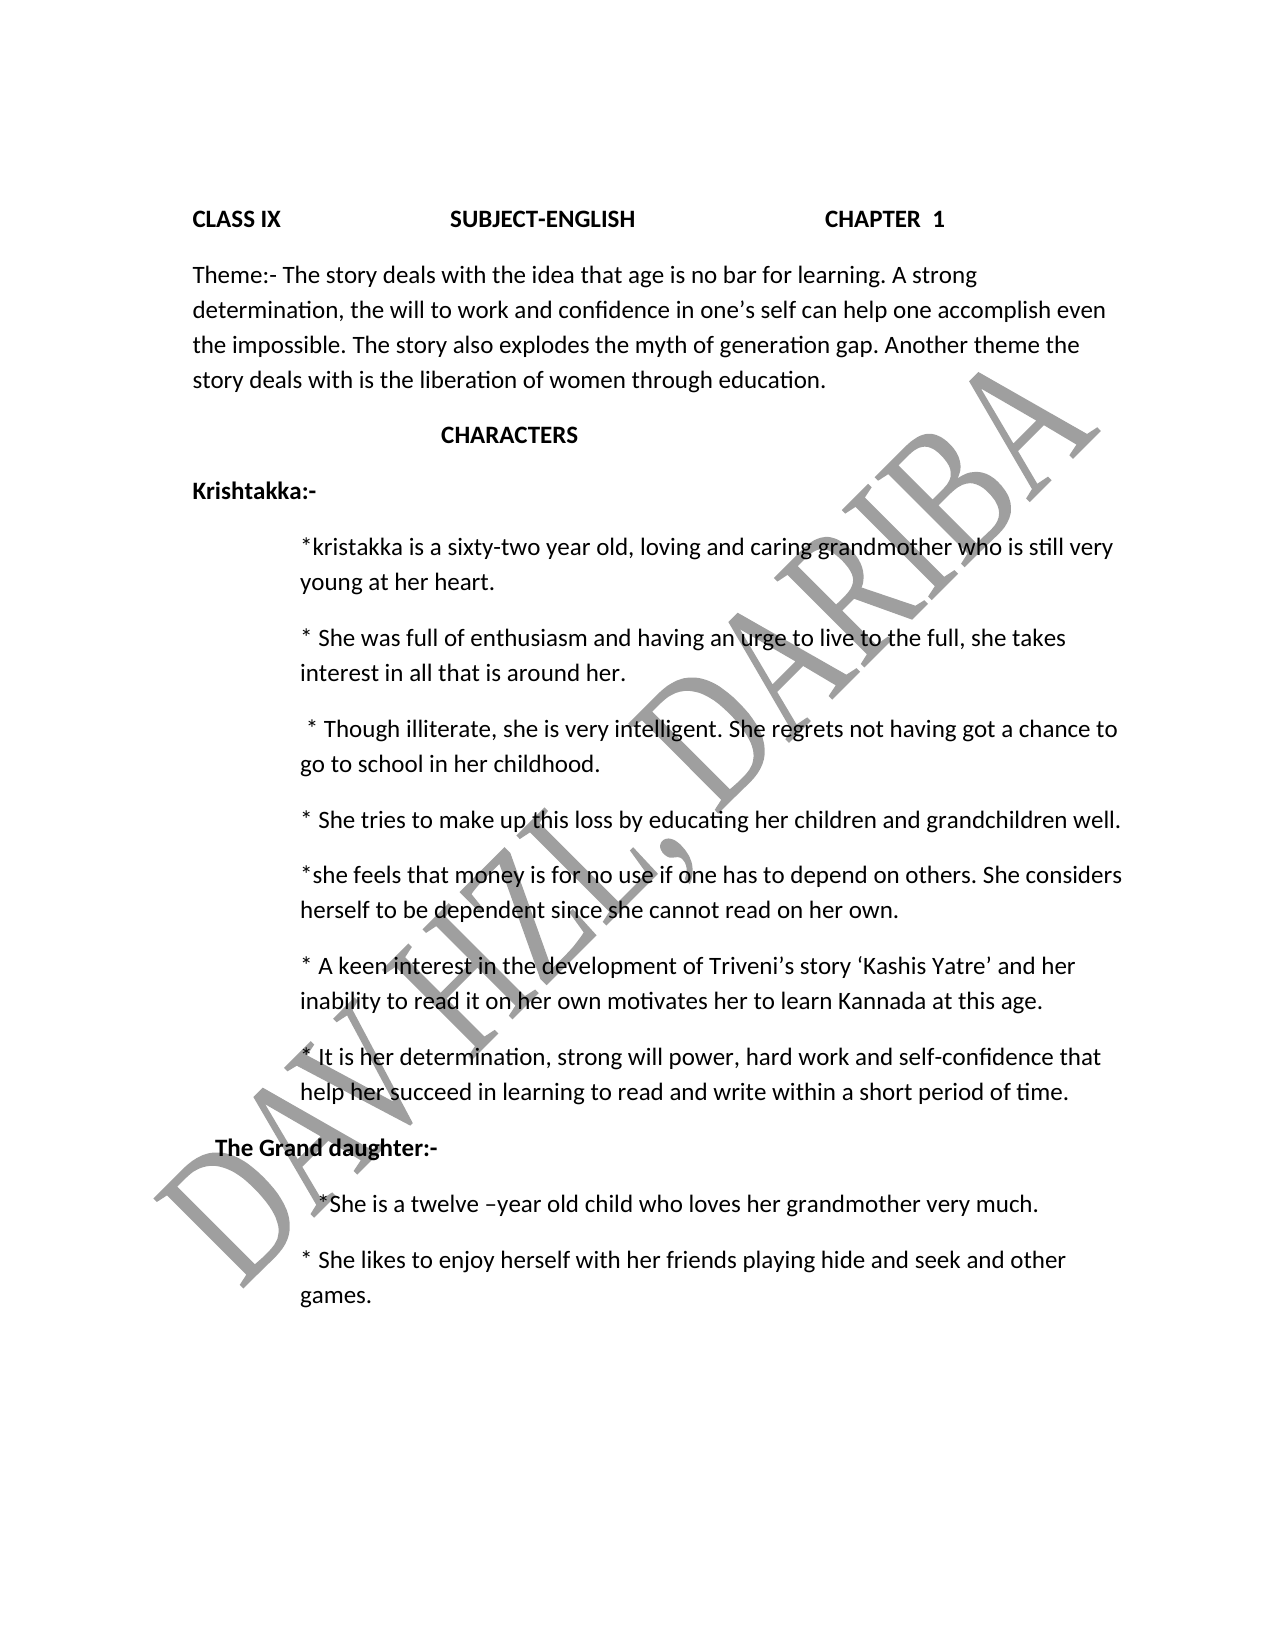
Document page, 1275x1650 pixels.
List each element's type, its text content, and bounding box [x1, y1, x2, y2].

text * It is her determination, strong will power, hard work and self-confidence that help her succeed in learning to read and write within a short period of time. [300, 1041, 1125, 1107]
text The Grand daughter:- [192, 1132, 1125, 1163]
text *kristakka is a sixty-two year old, loving and caring grandmother who is still very young at her heart. [300, 531, 1125, 597]
text *she feels that money is for no use if one has to depend on others. She considers herself to be dependent since she cannot read on her own. [300, 860, 1125, 925]
text * A keen interest in the development of Triveni’s story ‘Kashis Yatre’ and her inability to read it on her own motivates her to learn Kannada at this age. [300, 951, 1125, 1016]
text CHARACTERS [192, 420, 1125, 450]
text * She likes to enjoy herself with her friends playing hide and seek and other games. [300, 1244, 1125, 1309]
text * She was full of enthusiasm and having an urge to live to the full, she takes interest in all that is around her. [300, 622, 1125, 688]
text *She is a twelve –year old child who loves her grandmother very much. [150, 1188, 1125, 1218]
text * She tries to make up this loss by educating her children and grandchildren well. [300, 804, 1125, 834]
text Krishtakka:- [192, 476, 1125, 506]
text * Though illiterate, she is very intelligent. She regrets not having got a chance to go to school in her childhood. [300, 713, 1125, 778]
text CLASS IX SUBJECT-ENGLISH CHAPTER 1 [192, 203, 1125, 233]
text Theme:- The story deals with the idea that age is no bar for learning. A strong determination, the will to work and confidence in one’s self can help one accomplish even the impossible. The story also explodes the myth of generation gap. Another theme the story deals with is the liberation of women through education. [192, 259, 1125, 394]
